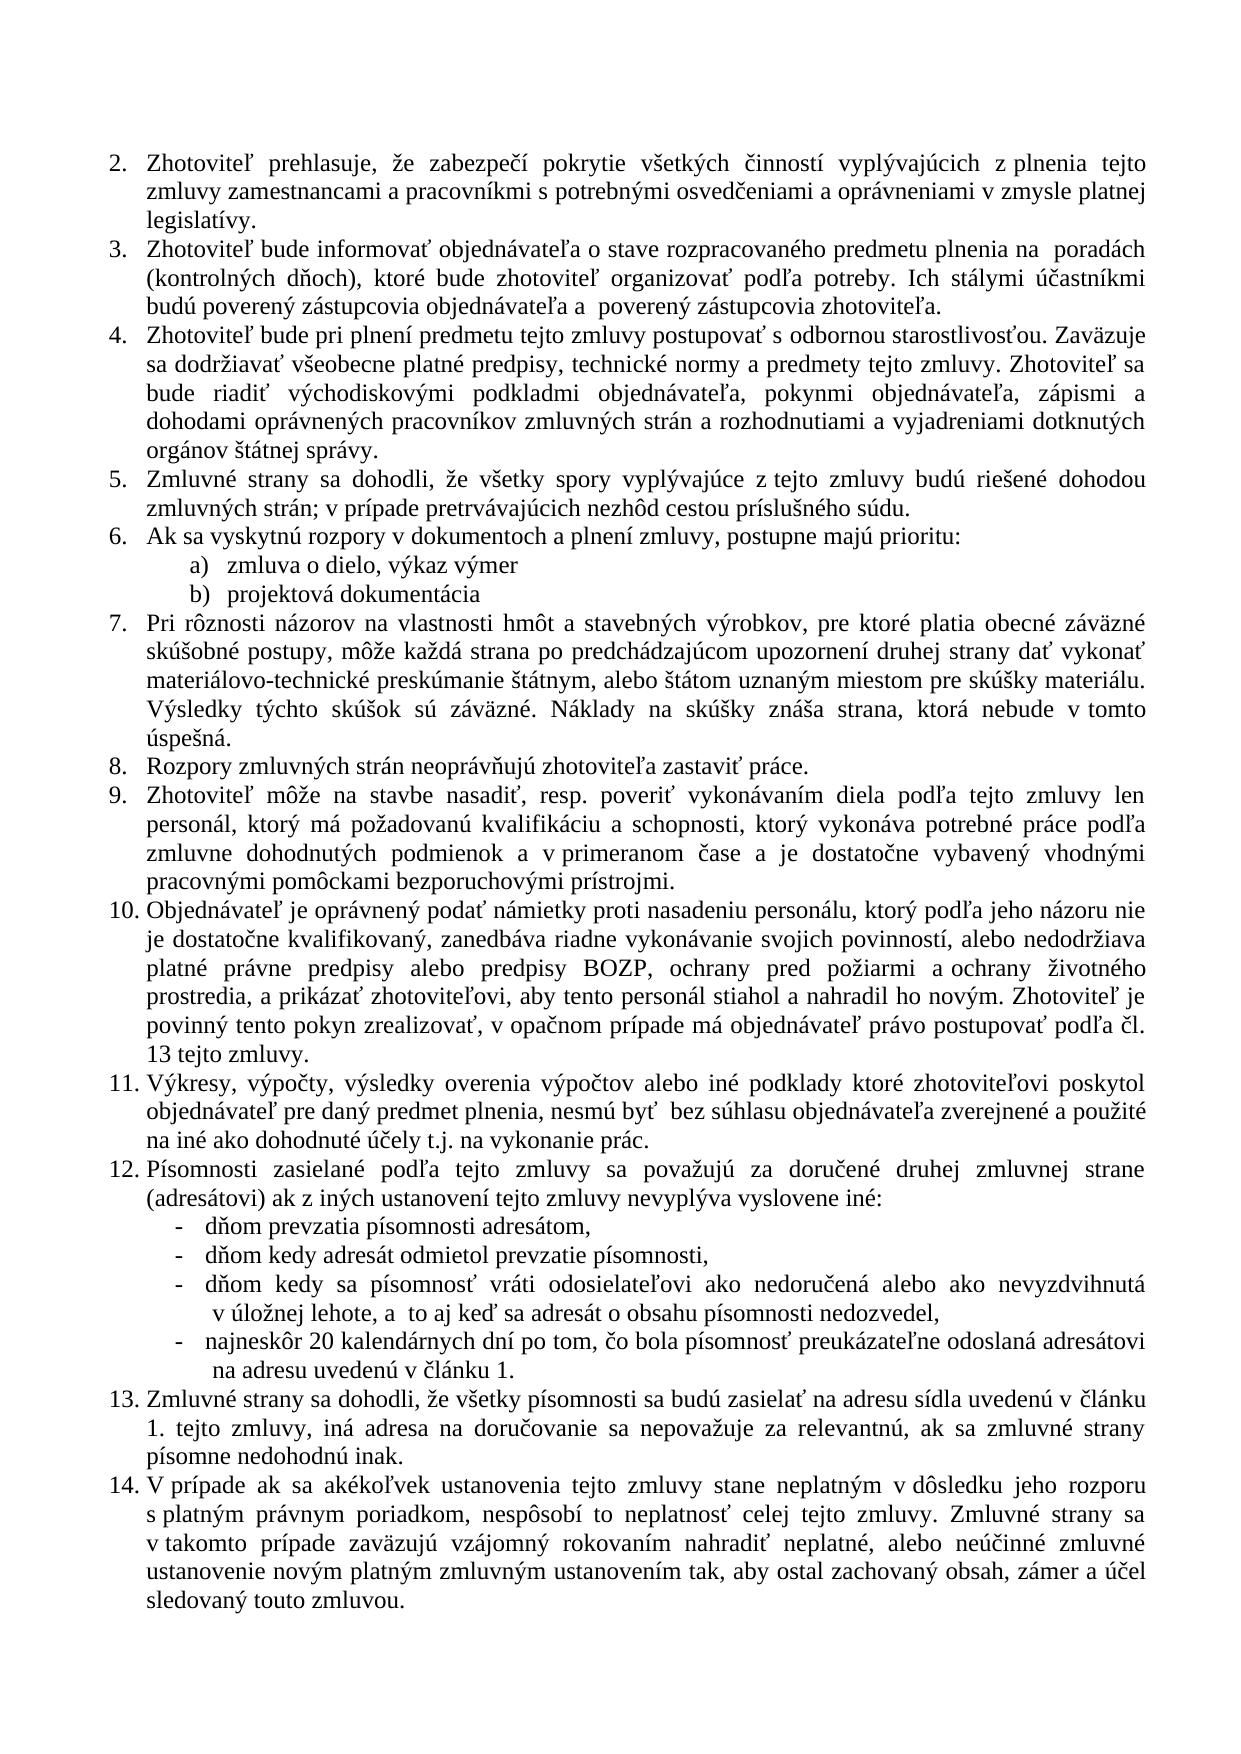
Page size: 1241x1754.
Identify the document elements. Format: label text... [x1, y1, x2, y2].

list Objednávateľ je oprávnený podať námietky proti nasadeniu personálu, ktorý podľa jeho názoru nie je dostatočne kvalifikovaný, zanedbáva riadne vykonávanie svojich povinností, alebo nedodržiava platné právne predpisy alebo predpisy BOZP, ochrany pred požiarmi a ochrany životného prostredia, a prikázať zhotoviteľovi, aby tento personál stiahol a nahradil ho novým. Zhotoviteľ je povinný tento pokyn zrealizovať, v opačnom prípade má objednávateľ právo postupovať podľa čl. 13 tejto zmluvy. [109, 895, 1146, 1068]
list Zhotoviteľ bude pri plnení predmetu tejto zmluvy postupovať s odbornou starostlivosťou. Zaväzuje sa dodržiavať všeobecne platné predpisy, technické normy a predmety tejto zmluvy. Zhotoviteľ sa bude riadiť východiskovými podkladmi objednávateľa, pokynmi objednávateľa, zápismi a dohodami oprávnených pracovníkov zmluvných strán a rozhodnutiami a vyjadreniami dotknutých orgánov štátnej správy. [109, 320, 1146, 464]
list dňom kedy sa písomnosť vráti odosielateľovi ako nedoručená alebo ako nevyzdvihnutá v úložnej lehote, a to aj keď sa adresát o obsahu písomnosti nedozvedel, [174, 1269, 1146, 1326]
list dňom prevzatia písomnosti adresátom, [174, 1211, 1146, 1240]
list Zmluvné strany sa dohodli, že všetky písomnosti sa budú zasielať na adresu sídla uvedenú v článku 1. tejto zmluvy, iná adresa na doručovanie sa nepovažuje za relevantnú, ak sa zmluvné strany písomne nedohodnú inak. [109, 1384, 1146, 1470]
list Rozpory zmluvných strán neoprávňujú zhotoviteľa zastaviť práce. [109, 751, 1146, 780]
list V prípade ak sa akékoľvek ustanovenia tejto zmluvy stane neplatným v dôsledku jeho rozporu s platným právnym poriadkom, nespôsobí to neplatnosť celej tejto zmluvy. Zmluvné strany sa v takomto prípade zaväzujú vzájomný rokovaním nahradiť neplatné, alebo neúčinné zmluvné ustanovenie novým platným zmluvným ustanovením tak, aby ostal zachovaný obsah, zámer a účel sledovaný touto zmluvou. [109, 1470, 1146, 1614]
list Zhotoviteľ môže na stavbe nasadiť, resp. poveriť vykonávaním diela podľa tejto zmluvy len personál, ktorý má požadovanú kvalifikáciu a schopnosti, ktorý vykonáva potrebné práce podľa zmluvne dohodnutých podmienok a v primeranom čase a je dostatočne vybavený vhodnými pracovnými pomôckami bezporuchovými prístrojmi. [109, 780, 1146, 895]
list projektová dokumentácia [189, 579, 1146, 608]
list zmluva o dielo, výkaz výmer [189, 550, 1146, 579]
list Výkresy, výpočty, výsledky overenia výpočtov alebo iné podklady ktoré zhotoviteľovi poskytol objednávateľ pre daný predmet plnenia, nesmú byť bez súhlasu objednávateľa zverejnené a použité na iné ako dohodnuté účely t.j. na vykonanie prác. [109, 1068, 1146, 1154]
list dňom kedy adresát odmietol prevzatie písomnosti, [174, 1240, 1146, 1269]
list Zhotoviteľ bude informovať objednávateľa o stave rozpracovaného predmetu plnenia na poradách (kontrolných dňoch), ktoré bude zhotoviteľ organizovať podľa potreby. Ich stálymi účastníkmi budú poverený zástupcovia objednávateľa a poverený zástupcovia zhotoviteľa. [109, 234, 1146, 320]
list Zhotoviteľ prehlasuje, že zabezpečí pokrytie všetkých činností vyplývajúcich z plnenia tejto zmluvy zamestnancami a pracovníkmi s potrebnými osvedčeniami a oprávneniami v zmysle platnej legislatívy. [109, 148, 1146, 234]
list Ak sa vyskytnú rozpory v dokumentoch a plnení zmluvy, postupne majú prioritu: [109, 521, 1146, 550]
list Písomnosti zasielané podľa tejto zmluvy sa považujú za doručené druhej zmluvnej strane (adresátovi) ak z iných ustanovení tejto zmluvy nevyplýva vyslovene iné: [109, 1154, 1146, 1211]
list Pri rôznosti názorov na vlastnosti hmôt a stavebných výrobkov, pre ktoré platia obecné záväzné skúšobné postupy, môže každá strana po predchádzajúcom upozornení druhej strany dať vykonať materiálovo-technické preskúmanie štátnym, alebo štátom uznaným miestom pre skúšky materiálu. Výsledky týchto skúšok sú záväzné. Náklady na skúšky znáša strana, ktorá nebude v tomto úspešná. [109, 608, 1146, 751]
list Zmluvné strany sa dohodli, že všetky spory vyplývajúce z tejto zmluvy budú riešené dohodou zmluvných strán; v prípade pretrvávajúcich nezhôd cestou príslušného súdu. [109, 464, 1146, 521]
list najneskôr 20 kalendárnych dní po tom, čo bola písomnosť preukázateľne odoslaná adresátovi na adresu uvedenú v článku 1. [174, 1326, 1146, 1384]
